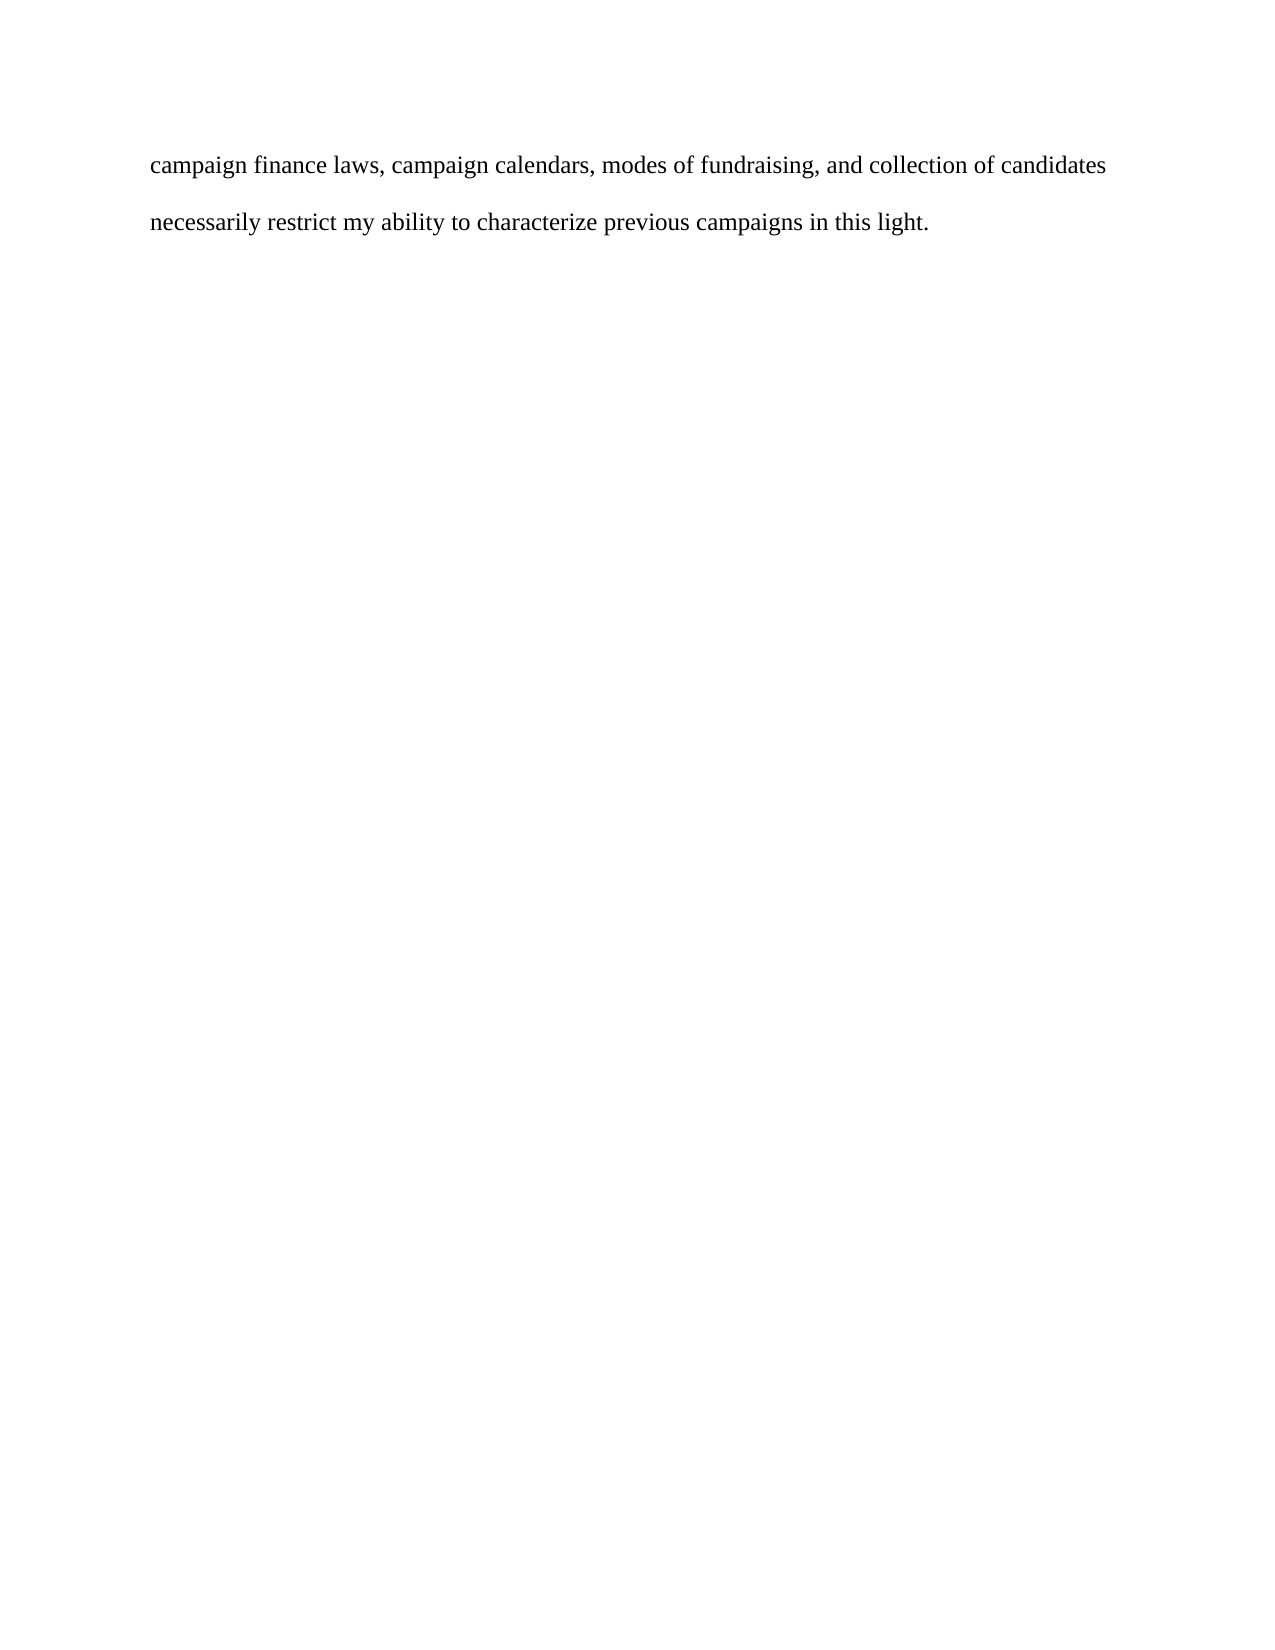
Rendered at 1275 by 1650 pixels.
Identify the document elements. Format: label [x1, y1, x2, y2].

text [150, 150, 1125, 236]
